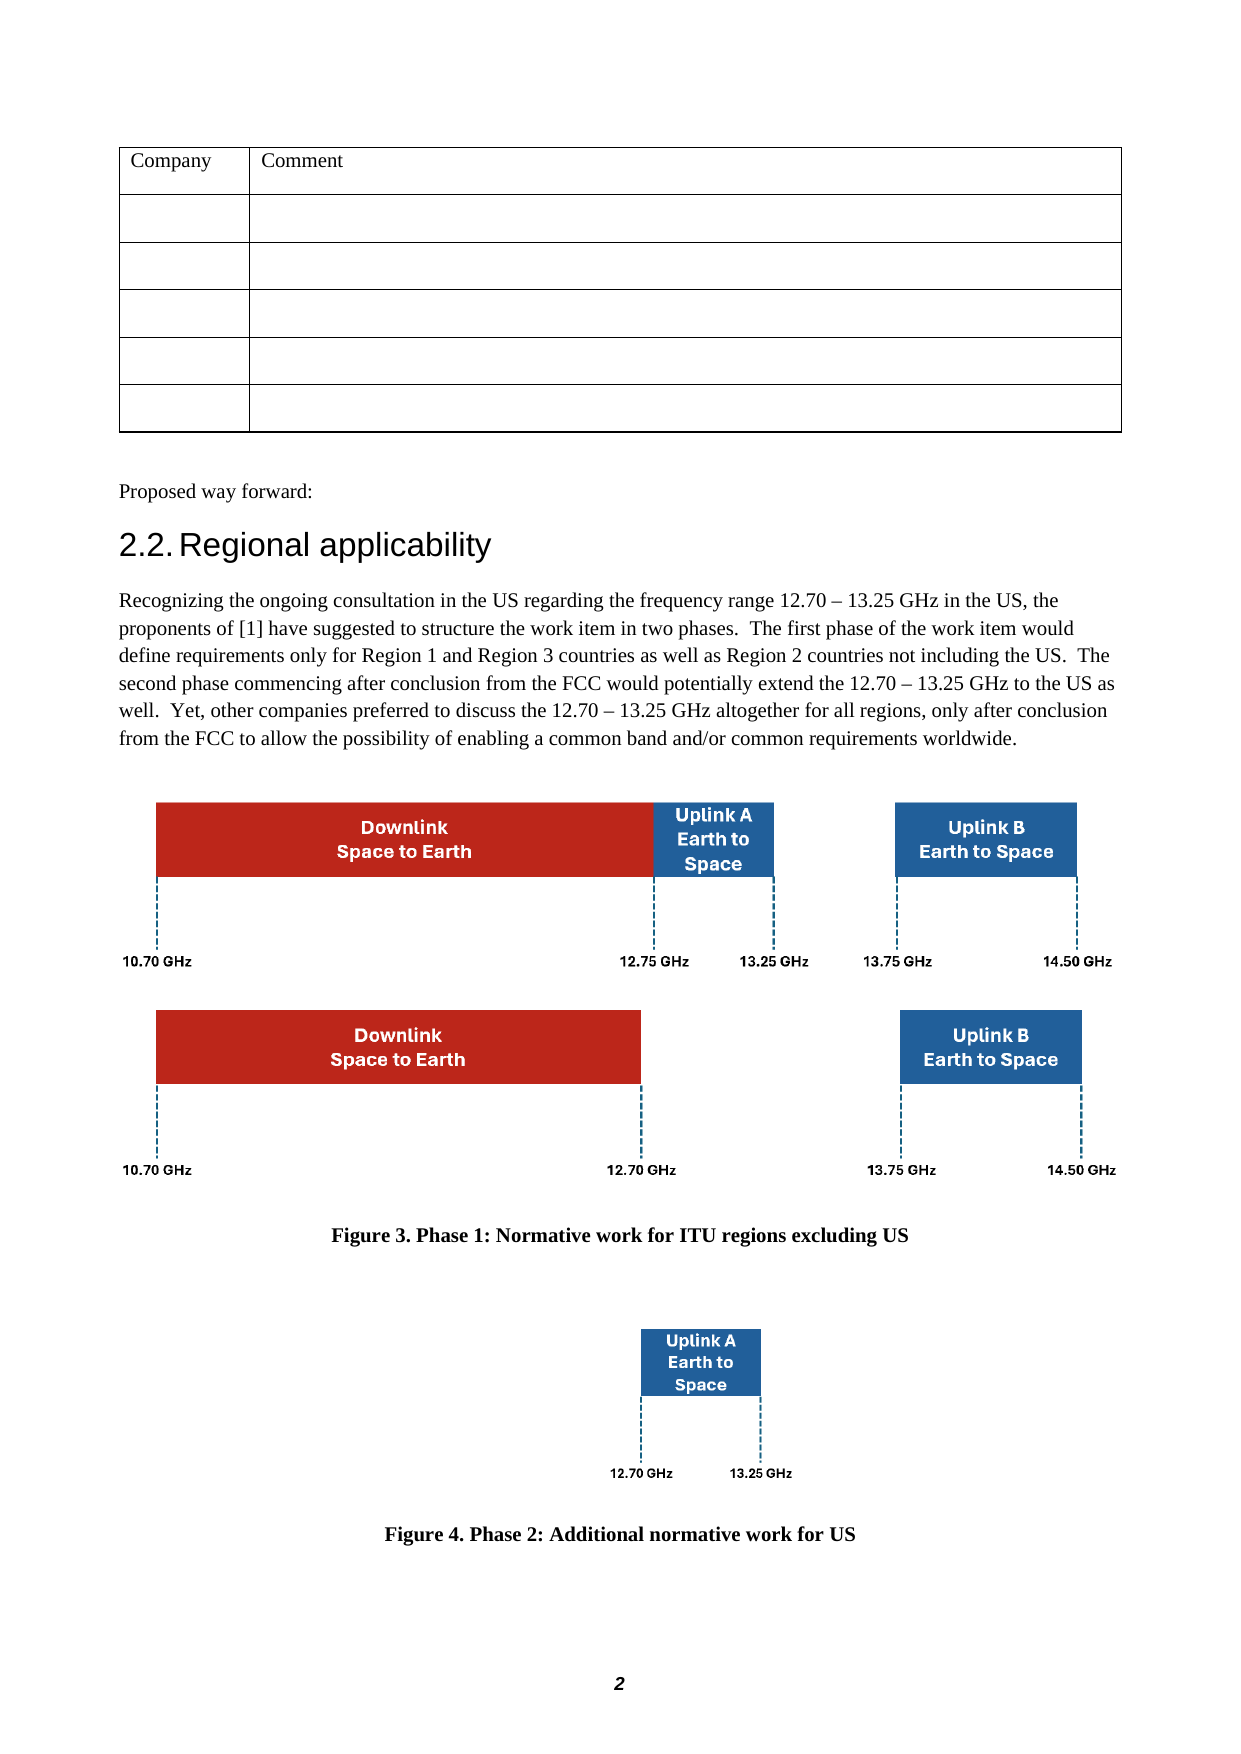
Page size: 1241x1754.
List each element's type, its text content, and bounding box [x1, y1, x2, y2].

table_cell [250, 243, 1121, 289]
table_header Company [120, 148, 249, 194]
table_cell [120, 290, 249, 337]
text Proposed way forward: [118, 479, 1122, 503]
text Figure 3. Phase 1: Normative work for ITU regions excluding US [118, 1223, 1122, 1247]
table_cell [250, 290, 1121, 337]
table_cell [120, 338, 249, 384]
table_header Comment [250, 148, 1121, 194]
subtitle Regional applicability [118, 525, 1122, 563]
table_cell [120, 243, 249, 289]
table_cell [250, 338, 1121, 384]
picture [118, 772, 1123, 1201]
text Figure 4. Phase 2: Additional normative work for US [118, 1522, 1122, 1546]
table_cell [250, 385, 1121, 431]
table_cell [250, 195, 1121, 242]
table_cell [120, 385, 249, 431]
picture [305, 1315, 936, 1500]
table_cell [120, 195, 249, 242]
text Recognizing the ongoing consultation in the US regarding the frequency range 12.70 – 13.25 GHz in the US, the proponents of [1] have suggested to structure the work item in two phases. The first phase of the work item would define requirements only for Region 1 and Region 3 countries as well as Region 2 countries not including the US. The second phase commencing after conclusion from the FCC would potentially extend the 12.70 – 13.25 GHz to the US as well. Yet, other companies preferred to discuss the 12.70 – 13.25 GHz altogether for all regions, only after conclusion from the FCC to allow the possibility of enabling a common band and/or common requirements worldwide. [118, 588, 1122, 750]
